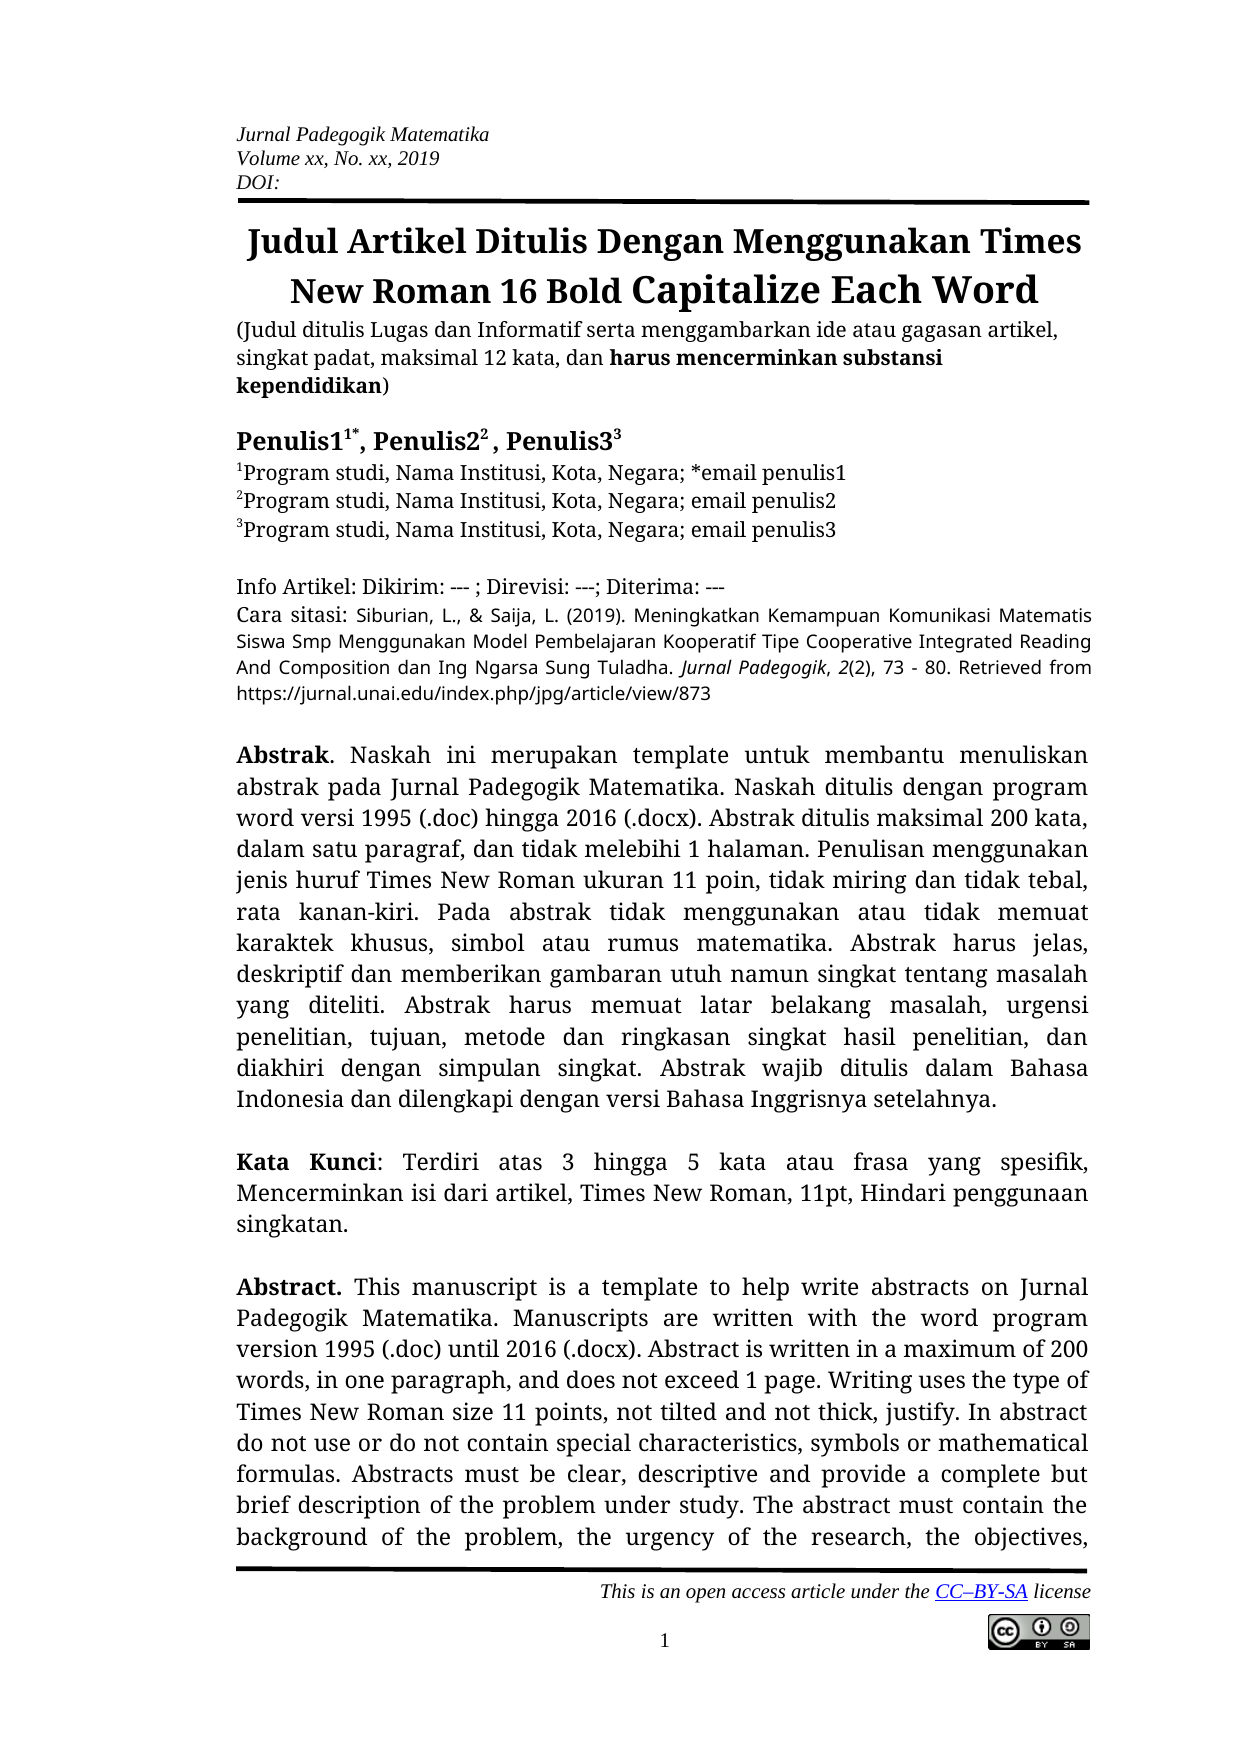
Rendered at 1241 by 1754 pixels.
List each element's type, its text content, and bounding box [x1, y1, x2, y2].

text Kata Kunci: Terdiri atas 3 hingga 5 kata atau frasa yang spesifik, Mencerminkan isi dari artikel, Times New Roman, 11pt, Hindari penggunaan singkatan. [236, 1146, 1089, 1239]
text Abstrak. Naskah ini merupakan template untuk membantu menuliskan abstrak pada Jurnal Padegogik Matematika. Naskah ditulis dengan program word versi 1995 (.doc) hingga 2016 (.docx). Abstrak ditulis maksimal 200 kata, dalam satu paragraf, dan tidak melebihi 1 halaman. Penulisan menggunakan jenis huruf Times New Roman ukuran 11 poin, tidak miring dan tidak tebal, rata kanan-kiri. Pada abstrak tidak menggunakan atau tidak memuat karaktek khusus, simbol atau rumus matematika. Abstrak harus jelas, deskriptif dan memberikan gambaran utuh namun singkat tentang masalah yang diteliti. Abstrak harus memuat latar belakang masalah, urgensi penelitian, tujuan, metode dan ringkasan singkat hasil penelitian, dan diakhiri dengan simpulan singkat. Abstrak wajib ditulis dalam Bahasa Indonesia dan dilengkapi dengan versi Bahasa Inggrisnya setelahnya. [236, 739, 1089, 1114]
text Cara sitasi: Siburian, L., & Saija, L. (2019). Meningkatkan Kemampuan Komunikasi Matematis Siswa Smp Menggunakan Model Pembelajaran Kooperatif Tipe Cooperative Integrated Reading And Composition dan Ing Ngarsa Sung Tuladha. Jurnal Padegogik, 2(2), 73 - 80. Retrieved from https://jurnal.unai.edu/index.php/jpg/article/view/873 [236, 600, 1093, 705]
text (Judul ditulis Lugas dan Informatif serta menggambarkan ide atau gagasan artikel, singkat padat, maksimal 12 kata, dan harus mencerminkan substansi kependidikan) [236, 315, 1093, 400]
text 1Program studi, Nama Institusi, Kota, Negara; *email penulis1 [236, 458, 1093, 487]
text Info Artikel: Dikirim: --- ; Direvisi: ---; Diterima: --- [236, 572, 1093, 600]
text Penulis11*, Penulis22 , Penulis33 [236, 424, 1093, 458]
text 2Program studi, Nama Institusi, Kota, Negara; email penulis2 [236, 487, 1093, 515]
text 3Program studi, Nama Institusi, Kota, Negara; email penulis3 [236, 515, 1093, 543]
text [236, 1271, 1089, 1552]
text Judul Artikel Ditulis Dengan Menggunakan Times New Roman 16 Bold Capitalize Each Word [236, 218, 1093, 315]
picture [988, 1614, 1090, 1650]
